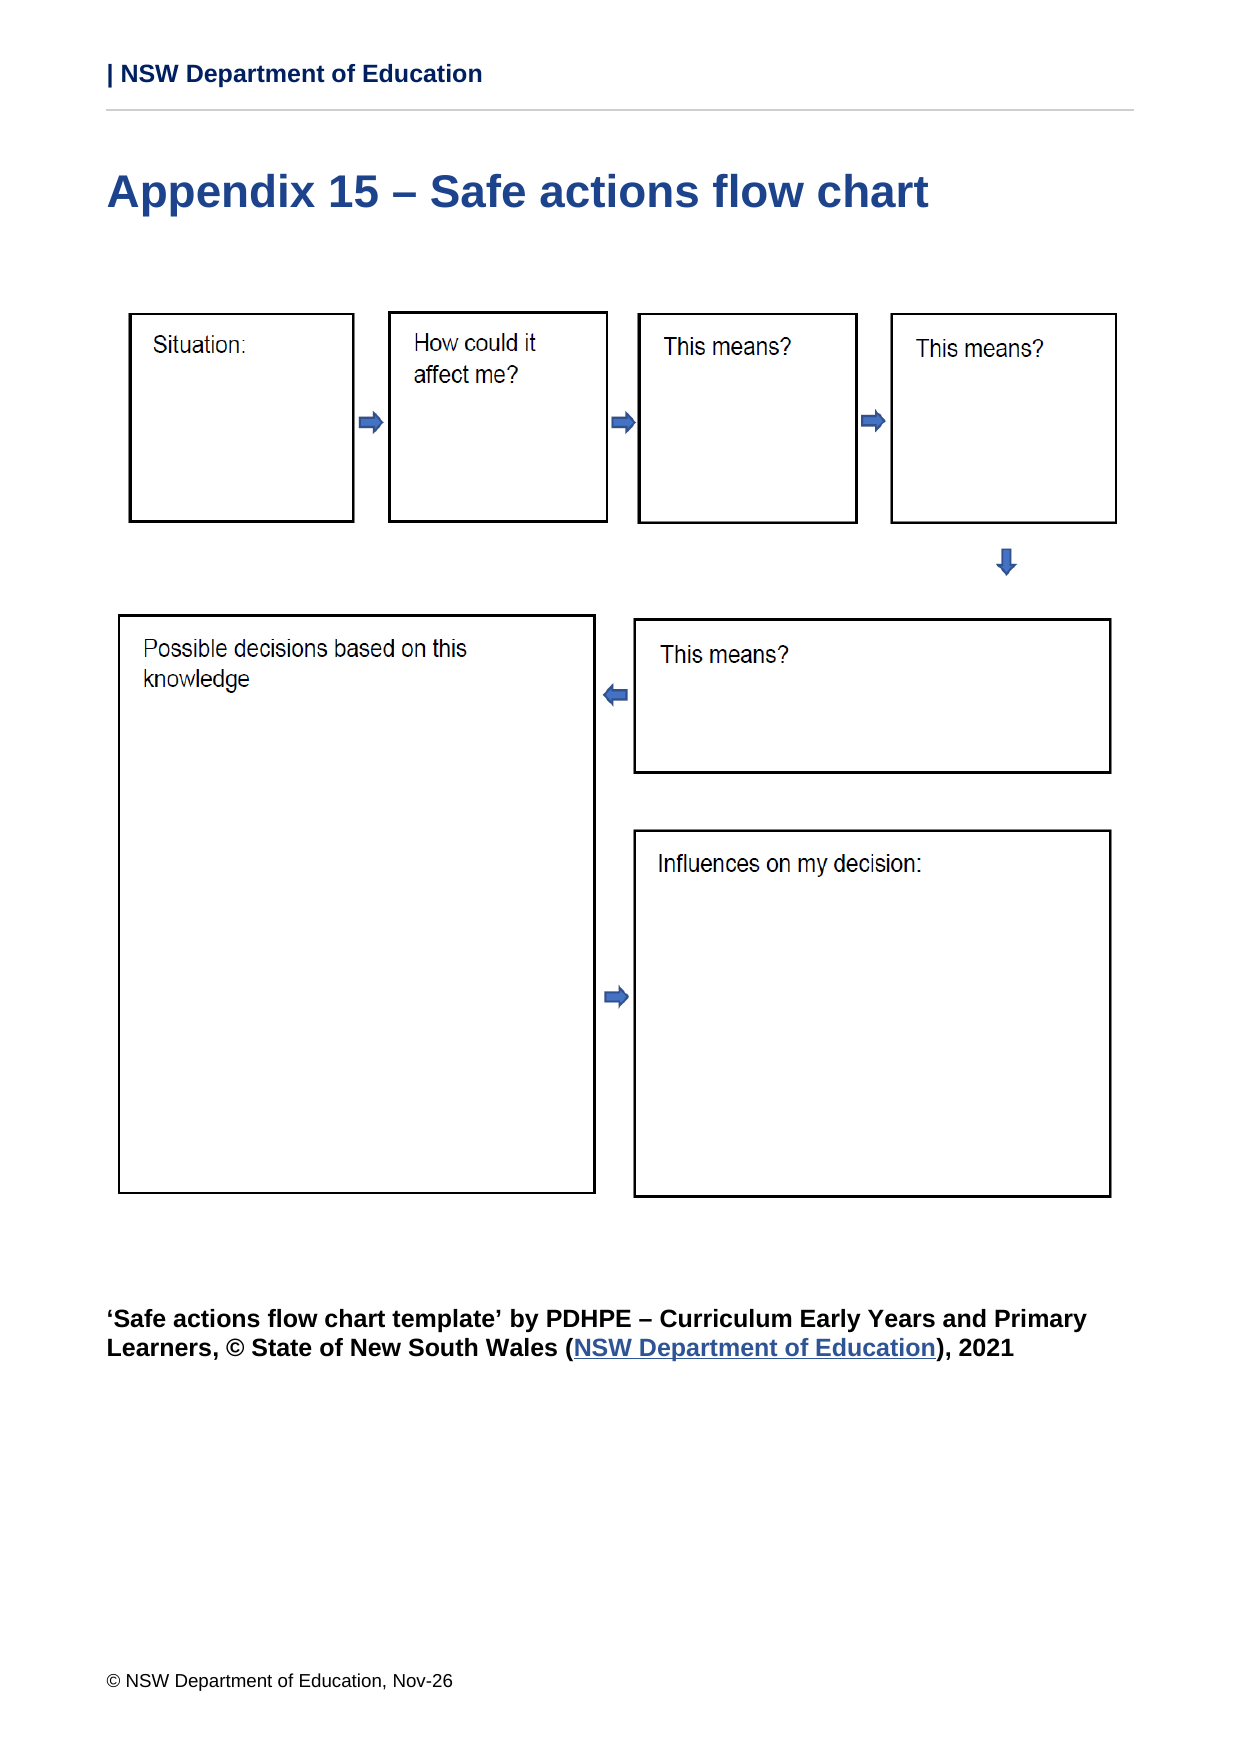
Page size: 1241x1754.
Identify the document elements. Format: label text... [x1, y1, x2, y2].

picture [106, 250, 1134, 1265]
subtitle Appendix 15 – Safe actions flow chart [106, 165, 1134, 218]
text ‘Safe actions flow chart template’ by PDHPE – Curriculum Early Years and Primary Learners, © State of New South Wales (NSW Department of Education), 2021 [106, 1304, 1134, 1361]
